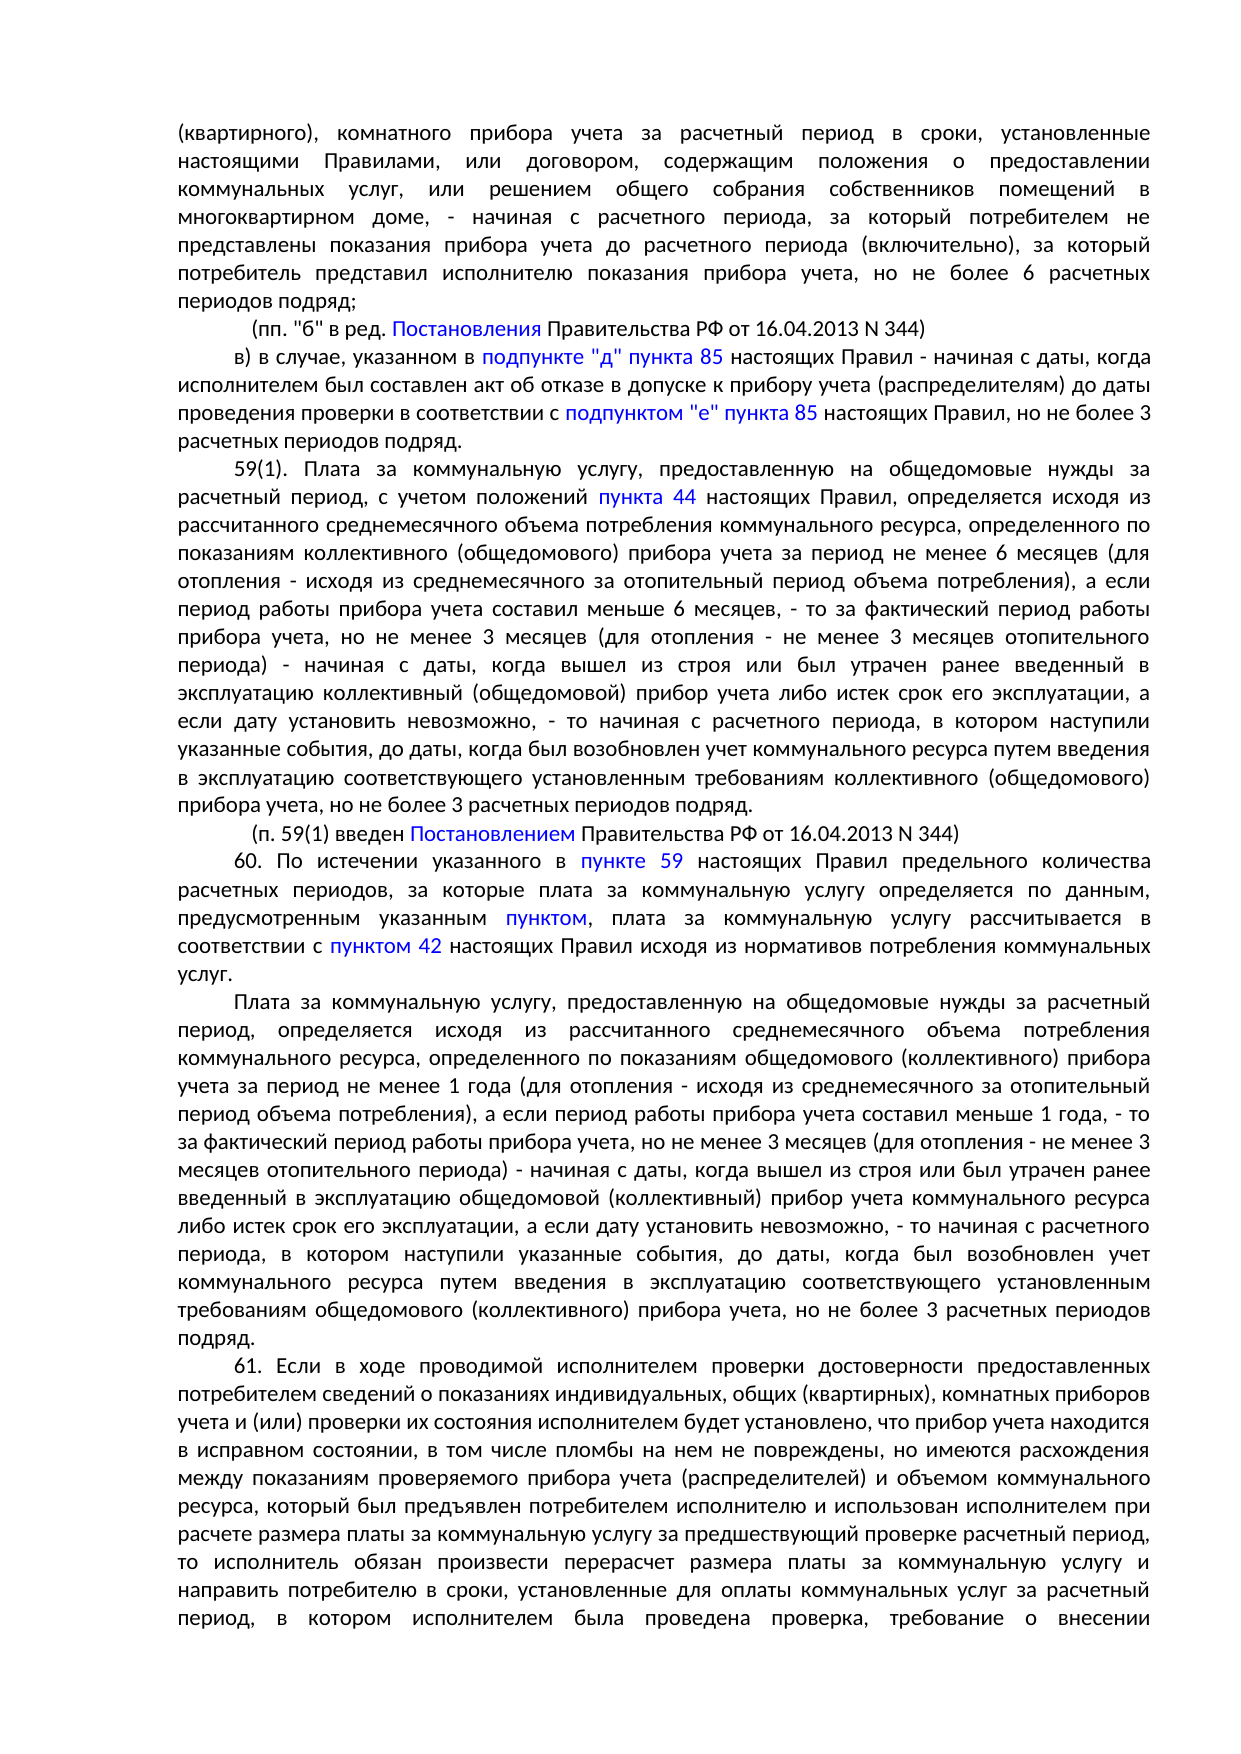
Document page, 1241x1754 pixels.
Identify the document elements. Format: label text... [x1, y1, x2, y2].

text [177, 1351, 1152, 1631]
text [177, 118, 1152, 314]
text (пп. "б" в ред. Постановления Правительства РФ от 16.04.2013 N 344) [177, 314, 1152, 342]
text (п. 59(1) введен Постановлением Правительства РФ от 16.04.2013 N 344) [177, 819, 1152, 847]
text в) в случае, указанном в подпункте "д" пункта 85 настоящих Правил - начиная с даты, когда исполнителем был составлен акт об отказе в допуске к прибору учета (распределителям) до даты проведения проверки в соответствии с подпунктом "е" пункта 85 настоящих Правил, но не более 3 расчетных периодов подряд. [177, 342, 1152, 454]
text Плата за коммунальную услугу, предоставленную на общедомовые нужды за расчетный период, определяется исходя из рассчитанного среднемесячного объема потребления коммунального ресурса, определенного по показаниям общедомового (коллективного) прибора учета за период не менее 1 года (для отопления - исходя из среднемесячного за отопительный период объема потребления), а если период работы прибора учета составил меньше 1 года, - то за фактический период работы прибора учета, но не менее 3 месяцев (для отопления - не менее 3 месяцев отопительного периода) - начиная с даты, когда вышел из строя или был утрачен ранее введенный в эксплуатацию общедомовой (коллективный) прибор учета коммунального ресурса либо истек срок его эксплуатации, а если дату установить невозможно, - то начиная с расчетного периода, в котором наступили указанные события, до даты, когда был возобновлен учет коммунального ресурса путем введения в эксплуатацию соответствующего установленным требованиям общедомового (коллективного) прибора учета, но не более 3 расчетных периодов подряд. [177, 987, 1152, 1351]
text 59(1). Плата за коммунальную услугу, предоставленную на общедомовые нужды за расчетный период, с учетом положений пункта 44 настоящих Правил, определяется исходя из рассчитанного среднемесячного объема потребления коммунального ресурса, определенного по показаниям коллективного (общедомового) прибора учета за период не менее 6 месяцев (для отопления - исходя из среднемесячного за отопительный период объема потребления), а если период работы прибора учета составил меньше 6 месяцев, - то за фактический период работы прибора учета, но не менее 3 месяцев (для отопления - не менее 3 месяцев отопительного периода) - начиная с даты, когда вышел из строя или был утрачен ранее введенный в эксплуатацию коллективный (общедомовой) прибор учета либо истек срок его эксплуатации, а если дату установить невозможно, - то начиная с расчетного периода, в котором наступили указанные события, до даты, когда был возобновлен учет коммунального ресурса путем введения в эксплуатацию соответствующего установленным требованиям коллективного (общедомового) прибора учета, но не более 3 расчетных периодов подряд. [177, 454, 1152, 819]
text 60. По истечении указанного в пункте 59 настоящих Правил предельного количества расчетных периодов, за которые плата за коммунальную услугу определяется по данным, предусмотренным указанным пунктом, плата за коммунальную услугу рассчитывается в соответствии с пунктом 42 настоящих Правил исходя из нормативов потребления коммунальных услуг. [177, 847, 1152, 987]
